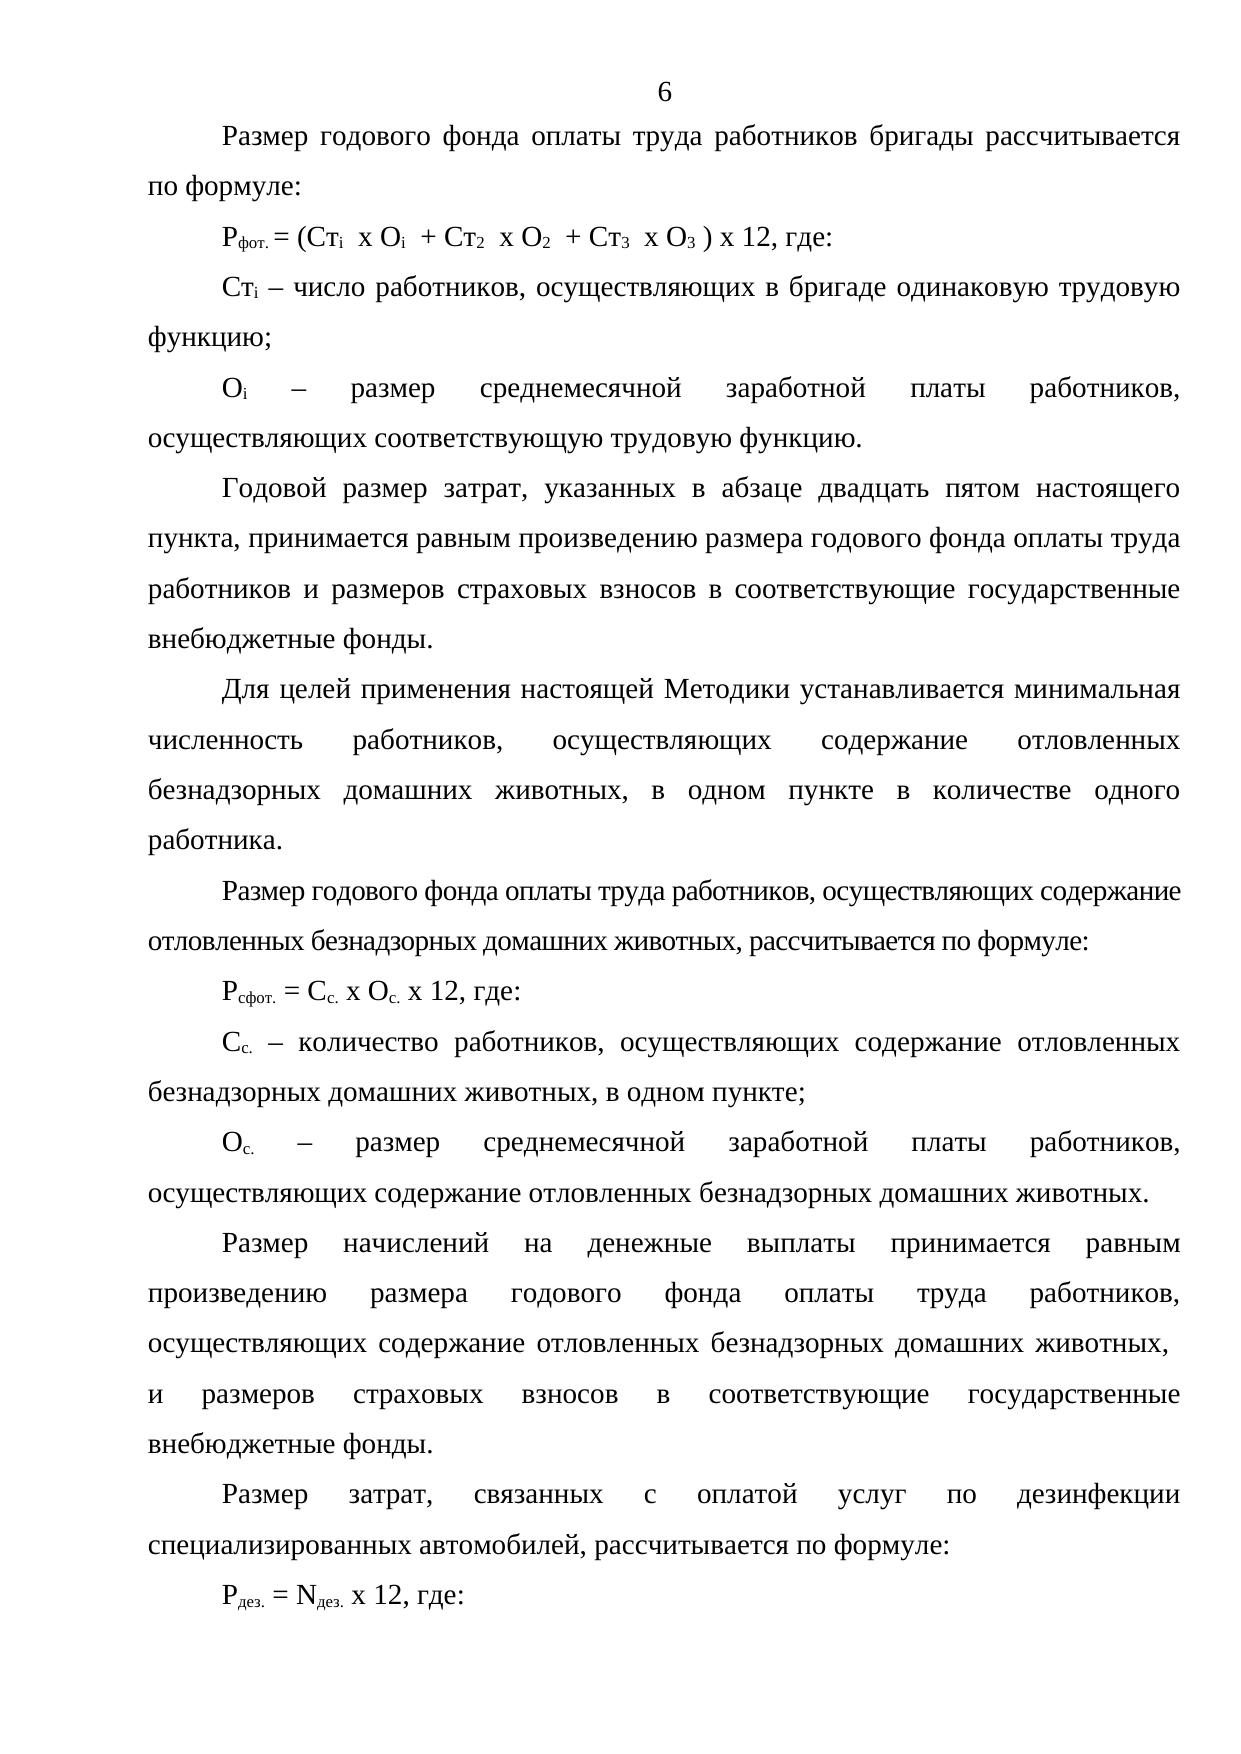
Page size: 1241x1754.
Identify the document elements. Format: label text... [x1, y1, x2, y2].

text Рдез. = Nдез. х 12, где: [148, 1577, 1181, 1611]
text Ос. – размер среднемесячной заработной платы работников, осуществляющих содержание отловленных безнадзорных домашних животных. [148, 1124, 1181, 1208]
text Размер годового фонда оплаты труда работников бригады рассчитывается по формуле: [148, 118, 1181, 202]
text Размер начислений на денежные выплаты принимается равным произведению размера годового фонда оплаты труда работников, осуществляющих содержание отловленных безнадзорных домашних животных, и размеров страховых взносов в соответствующие государственные внебюджетные фонды. [148, 1225, 1181, 1460]
text Размер годового фонда оплаты труда работников, осуществляющих содержание отловленных безнадзорных домашних животных, рассчитывается по формуле: [148, 873, 1181, 957]
text Рфот. = (Стi х Оi + Ст2 х О2 + Ст3 х О3 ) х 12, где: [148, 219, 1181, 252]
text Сс. – количество работников, осуществляющих содержание отловленных безнадзорных домашних животных, в одном пункте; [148, 1024, 1181, 1108]
text Для целей применения настоящей Методики устанавливается минимальная численность работников, осуществляющих содержание отловленных безнадзорных домашних животных, в одном пункте в количестве одного работника. [148, 672, 1181, 856]
text Годовой размер затрат, указанных в абзаце двадцать пятом настоящего пункта, принимается равным произведению размера годового фонда оплаты труда работников и размеров страховых взносов в соответствующие государственные внебюджетные фонды. [148, 470, 1181, 655]
text Рсфот. = Сс. х Ос. х 12, где: [148, 973, 1181, 1007]
text Стi – число работников, осуществляющих в бригаде одинаковую трудовую функцию; [148, 269, 1181, 353]
text Размер затрат, связанных с оплатой услуг по дезинфекции специализированных автомобилей, рассчитывается по формуле: [148, 1477, 1181, 1560]
text Оi – размер среднемесячной заработной платы работников, осуществляющих соответствующую трудовую функцию. [148, 370, 1181, 453]
